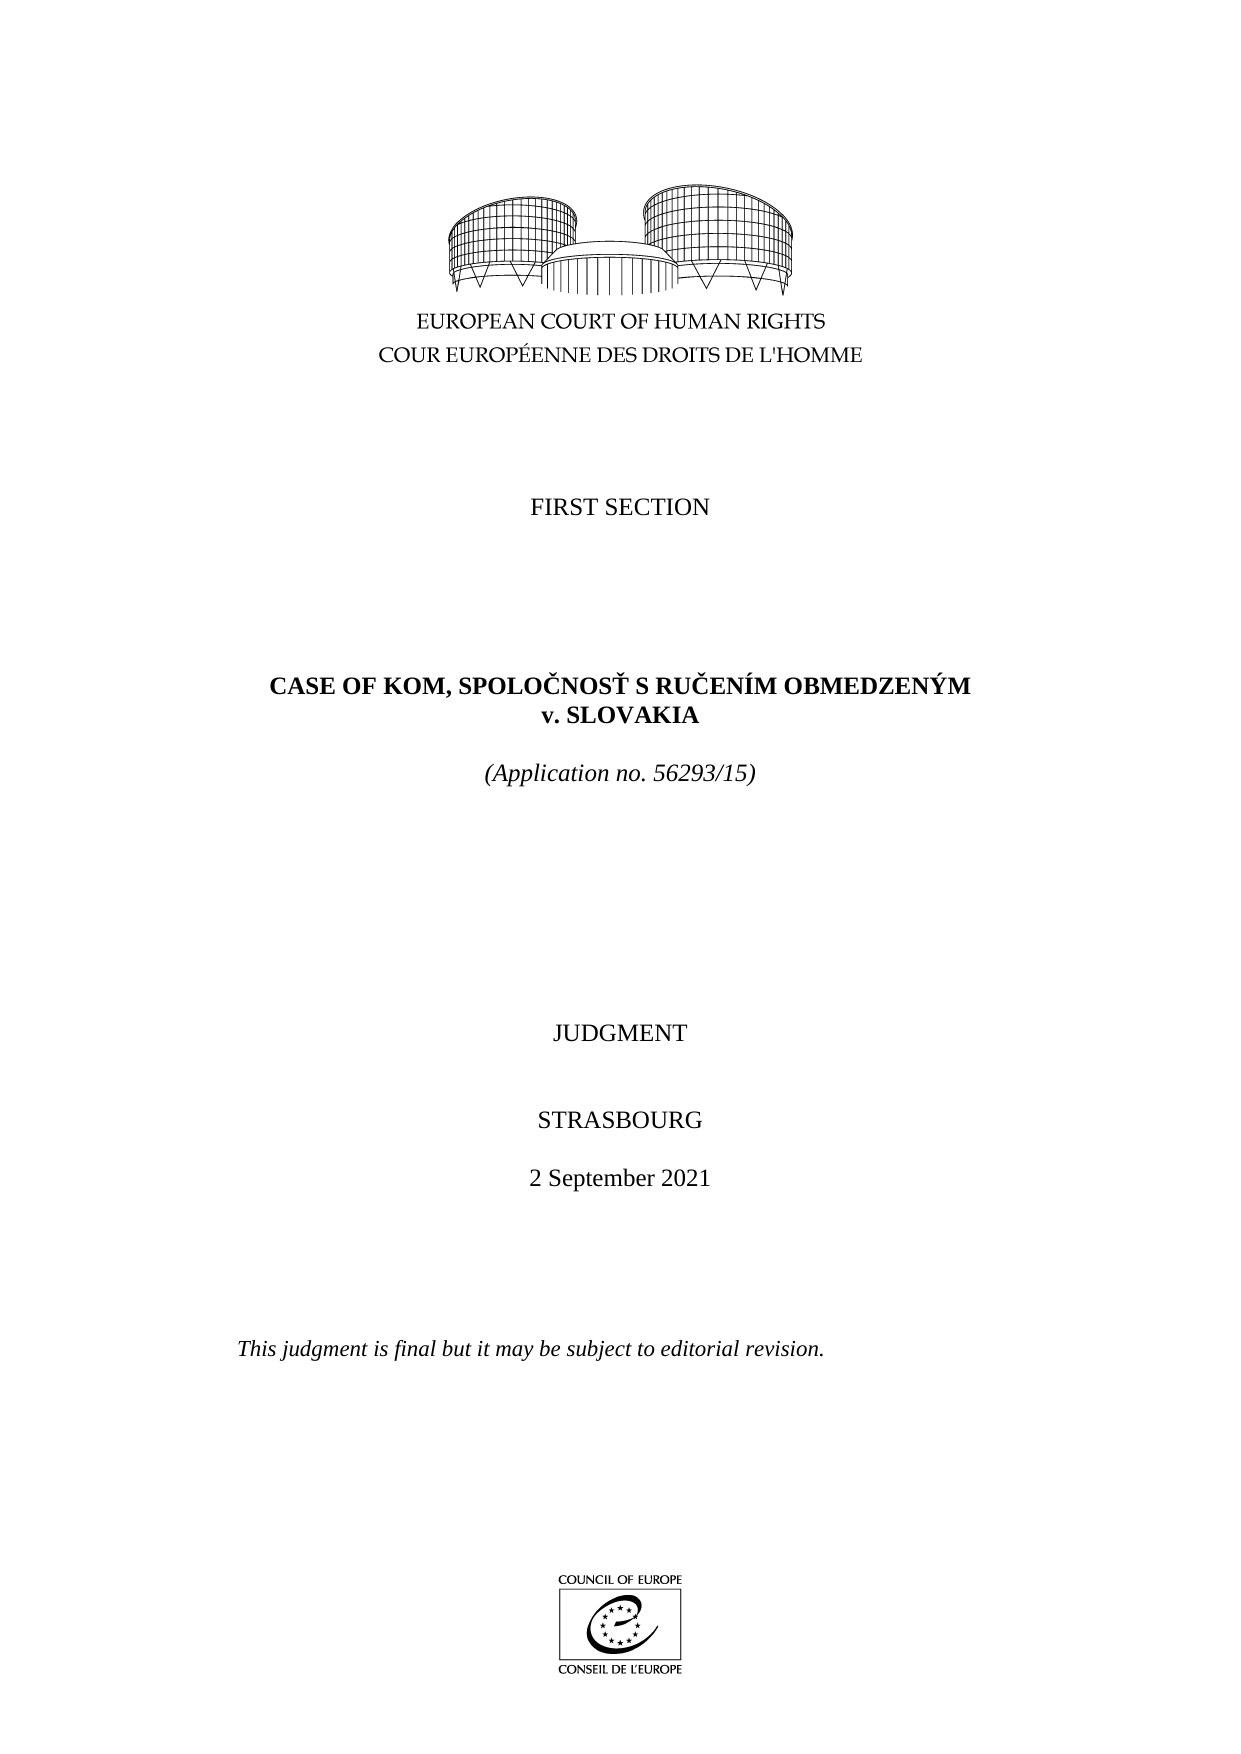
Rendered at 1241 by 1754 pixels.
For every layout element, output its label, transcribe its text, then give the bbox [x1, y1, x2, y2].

text This judgment is final but it may be subject to editorial revision. [237, 1336, 1003, 1362]
picture [556, 1572, 684, 1675]
text JUDGMENT [237, 1018, 1003, 1076]
text STRASBOURG [237, 1105, 1003, 1133]
title CASE OF KOM, SPOLOČNOSŤ S RUČENÍM OBMEDZENÝM v. SLOVAKIA [237, 671, 1003, 728]
title (Application no. 56293/15) [237, 758, 1003, 786]
text FIRST SECTION [237, 492, 1003, 521]
picture [377, 177, 864, 378]
text 2 September 2021 [237, 1163, 1003, 1191]
